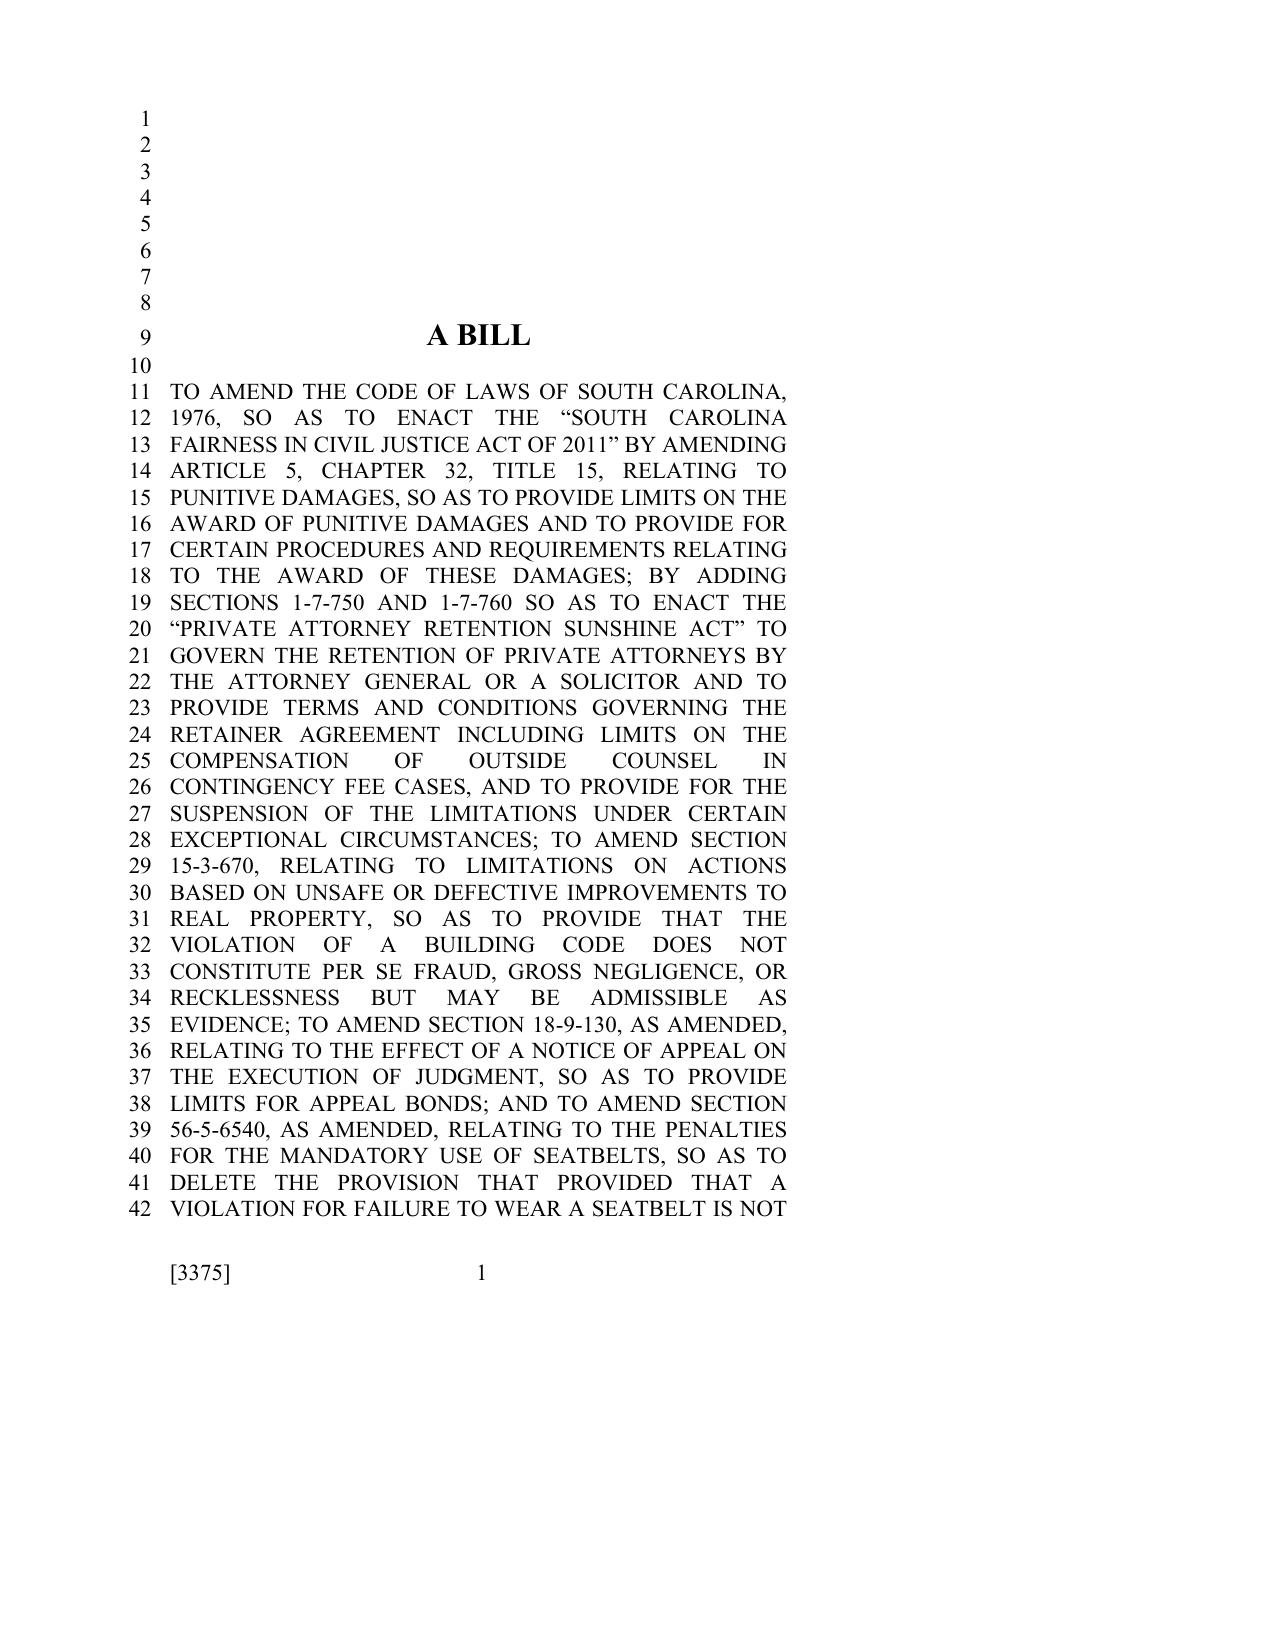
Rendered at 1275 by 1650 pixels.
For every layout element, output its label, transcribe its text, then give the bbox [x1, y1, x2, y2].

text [169, 378, 787, 1221]
text A BILL [169, 316, 787, 352]
